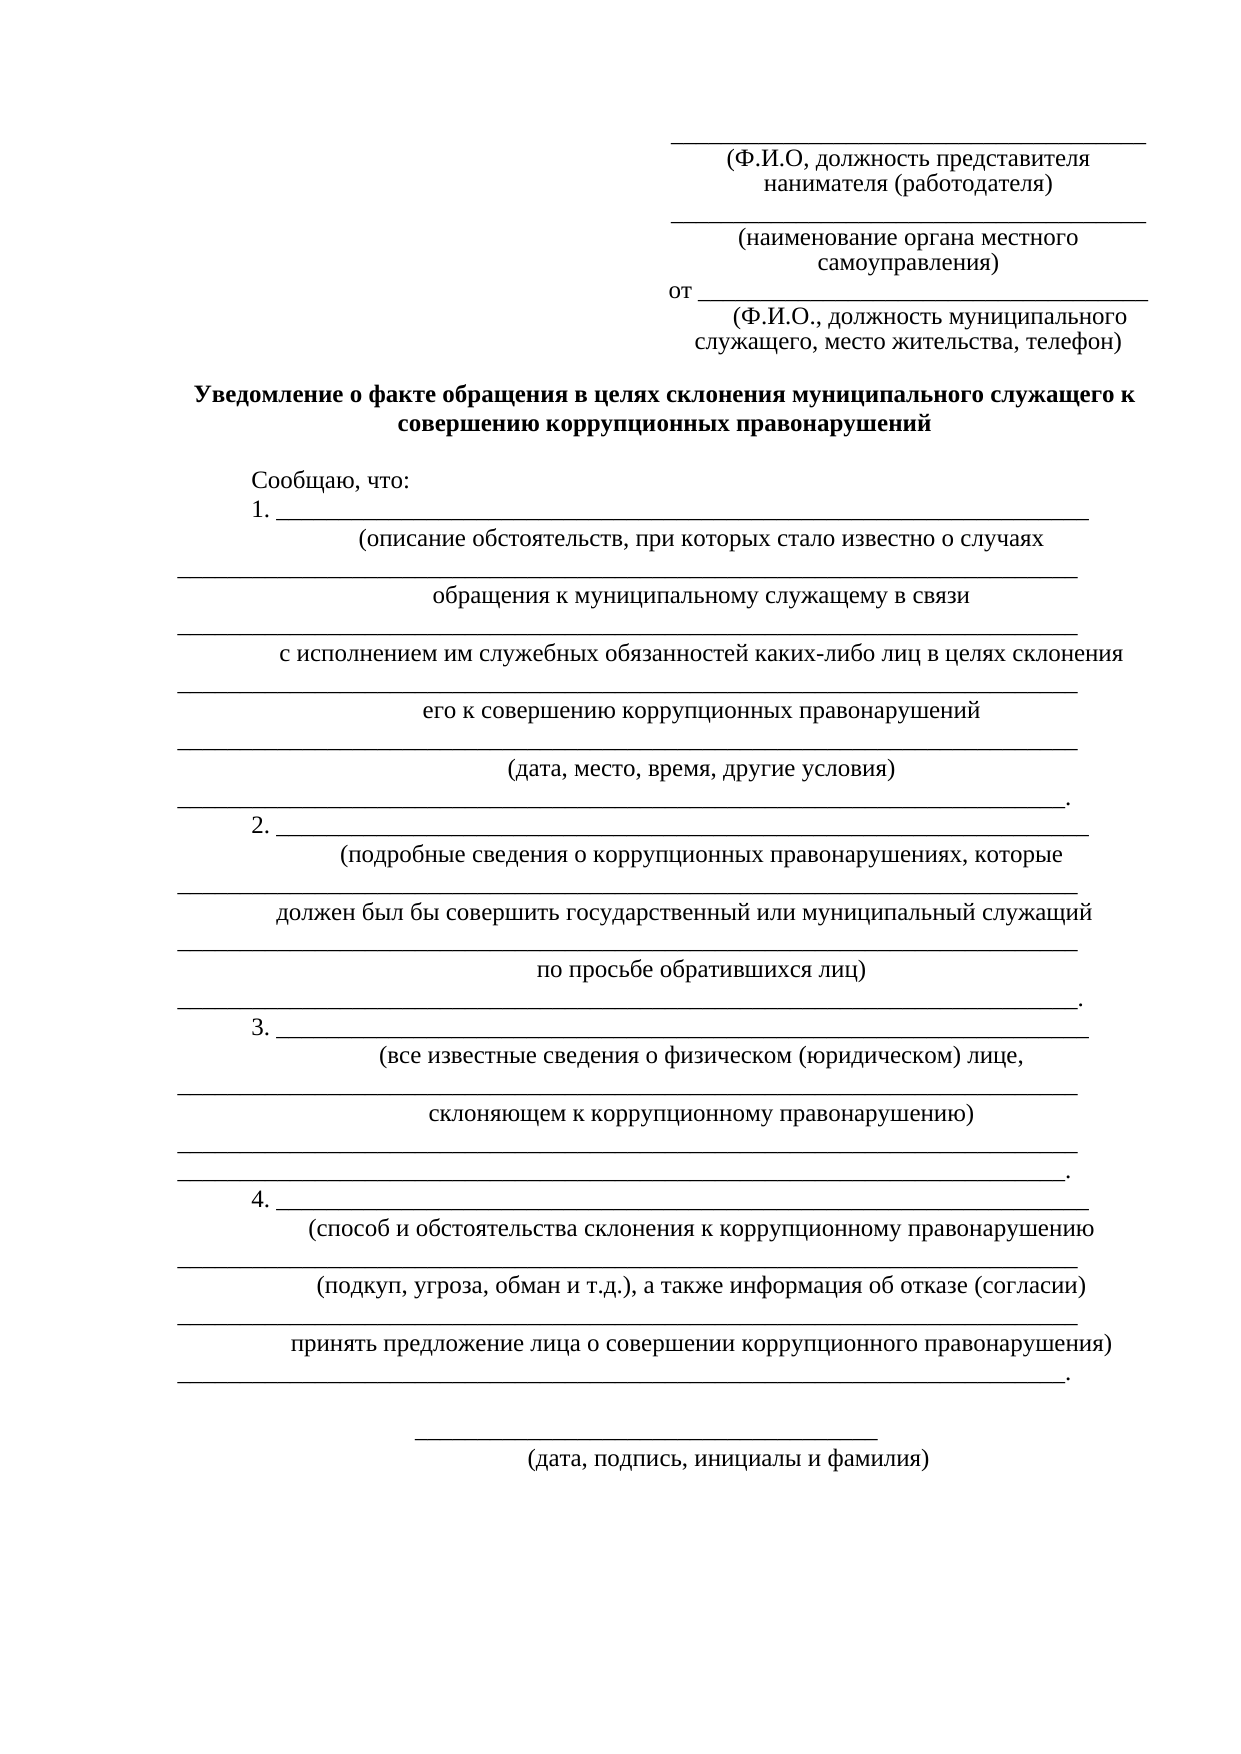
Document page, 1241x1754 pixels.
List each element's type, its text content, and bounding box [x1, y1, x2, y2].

text (Ф.И.О, должность представителя [665, 147, 1152, 172]
text ________________________________________________________________________. [177, 983, 1152, 1012]
text ________________________________________________________________________ [177, 926, 1152, 954]
text ______________________________________ [665, 197, 1152, 226]
text (дата, место, время, другие условия) [177, 753, 1152, 782]
text (наименование органа местного самоуправления) [665, 226, 1152, 276]
text склоняющем к коррупционному правонарушению) [177, 1098, 1152, 1127]
text ________________________________________________________________________ [177, 552, 1152, 581]
text ________________________________________________________________________ [177, 1242, 1152, 1271]
text ______________________________________ [665, 118, 1152, 147]
text нанимателя (работодателя) [665, 172, 1152, 197]
text Уведомление о факте обращения в целях склонения муниципального служащего к совершению коррупционных правонарушений [177, 379, 1152, 437]
text ________________________________________________________________________ [177, 868, 1152, 897]
text (все известные сведения о физическом (юридическом) лице, [177, 1041, 1152, 1069]
text 3. _________________________________________________________________ [177, 1012, 1152, 1041]
text (дата, подпись, инициалы и фамилия) [177, 1443, 1152, 1472]
text ________________________________________________________________________ [177, 667, 1152, 696]
text _______________________________________________________________________. [177, 1156, 1152, 1184]
text 1. _________________________________________________________________ [177, 494, 1152, 523]
text _____________________________________ [177, 1414, 1152, 1443]
text _______________________________________________________________________. [177, 782, 1152, 811]
text с исполнением им служебных обязанностей каких-либо лиц в целях склонения [177, 638, 1152, 667]
text принять предложение лица о совершении коррупционного правонарушения) [177, 1328, 1152, 1357]
text ________________________________________________________________________ [177, 1127, 1152, 1156]
text (способ и обстоятельства склонения к коррупционному правонарушению [177, 1213, 1152, 1242]
text ________________________________________________________________________ [177, 724, 1152, 753]
text Сообщаю, что: [177, 466, 1152, 494]
text по просьбе обратившихся лиц) [177, 954, 1152, 983]
text 2. _________________________________________________________________ [177, 811, 1152, 839]
text (Ф.И.О., должность муниципального служащего, место жительства, телефон) [665, 304, 1152, 354]
text от ____________________________________ [665, 276, 1152, 304]
text ________________________________________________________________________ [177, 1069, 1152, 1098]
text должен был бы совершить государственный или муниципальный служащий [177, 897, 1152, 926]
text (подкуп, угроза, обман и т.д.), а также информация об отказе (согласии) [177, 1271, 1152, 1299]
text ________________________________________________________________________ [177, 609, 1152, 638]
text _______________________________________________________________________. [177, 1357, 1152, 1386]
text ________________________________________________________________________ [177, 1299, 1152, 1328]
text его к совершению коррупционных правонарушений [177, 696, 1152, 724]
text 4. _________________________________________________________________ [177, 1184, 1152, 1213]
text (подробные сведения о коррупционных правонарушениях, которые [177, 839, 1152, 868]
text обращения к муниципальному служащему в связи [177, 581, 1152, 609]
text (описание обстоятельств, при которых стало известно о случаях [177, 523, 1152, 552]
